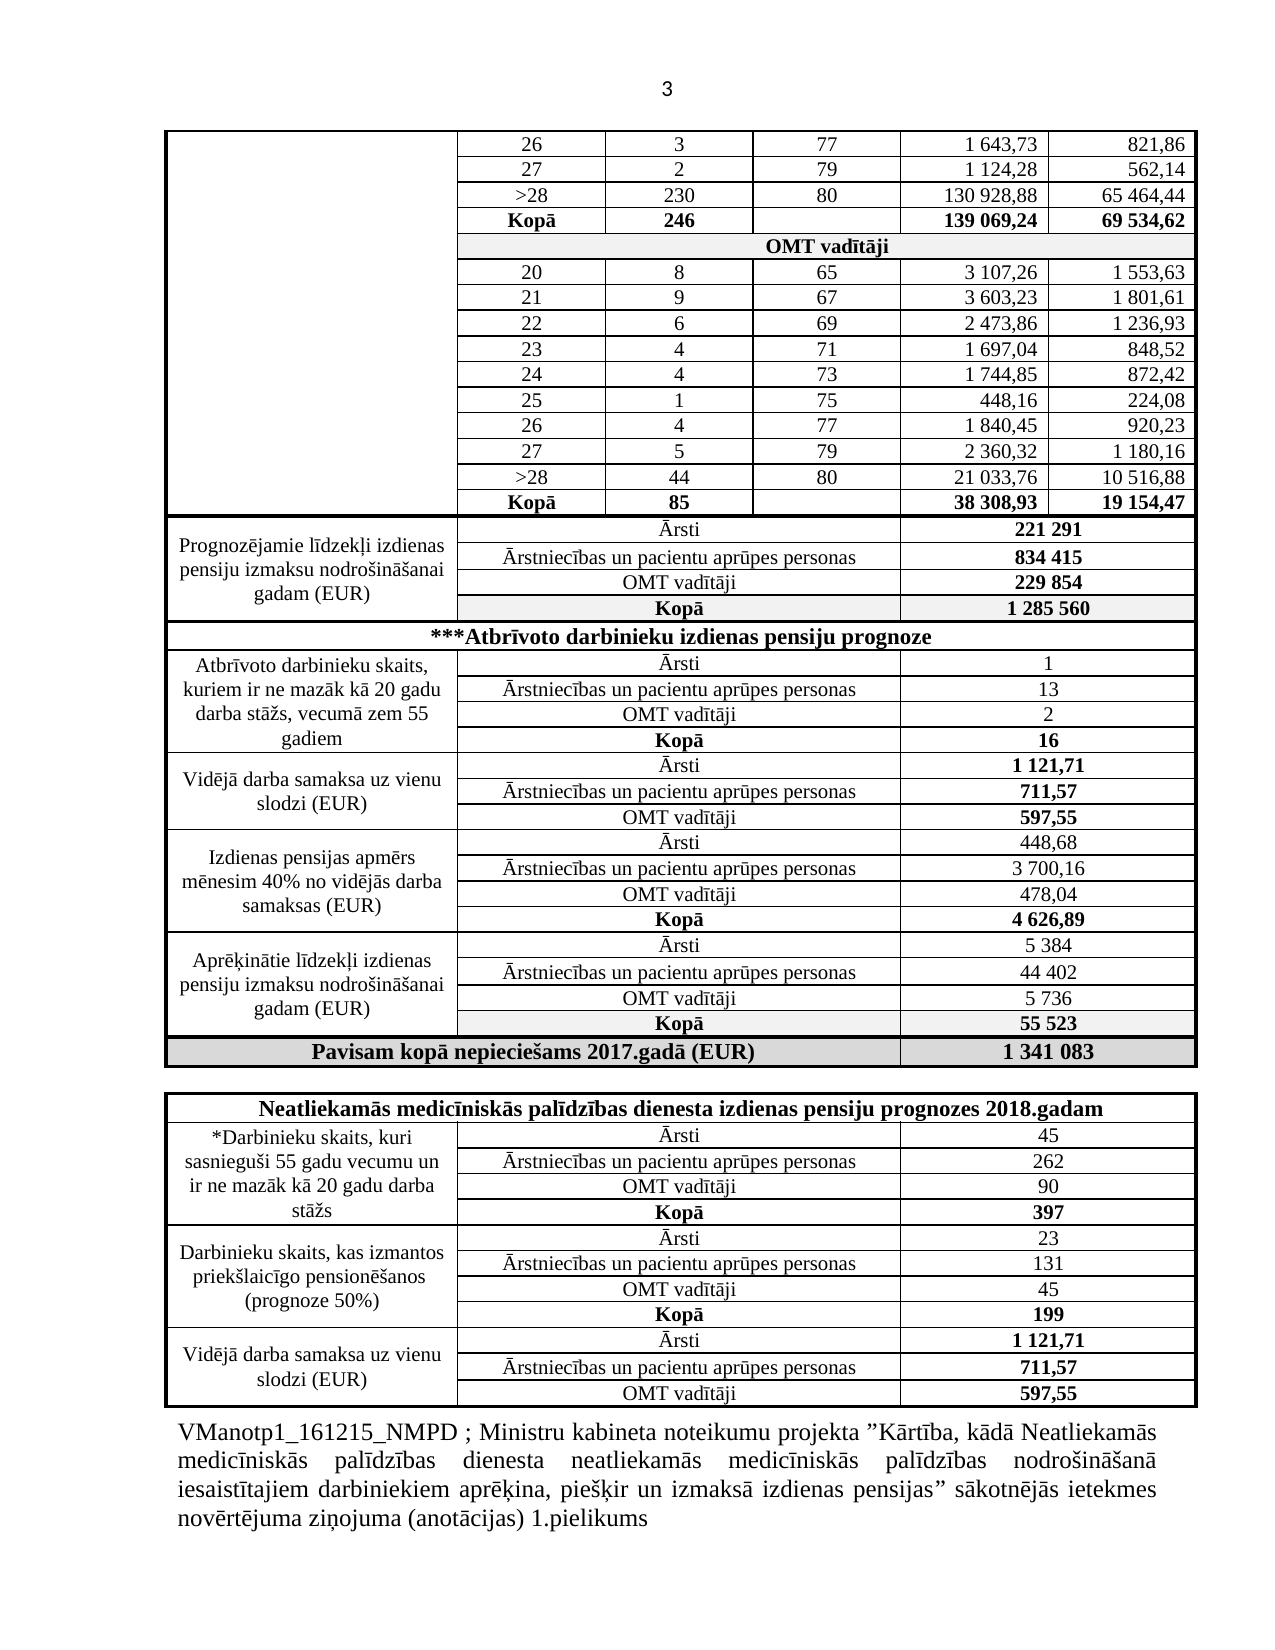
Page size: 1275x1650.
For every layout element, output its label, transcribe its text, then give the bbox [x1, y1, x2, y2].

table_cell 1 553,63 [1049, 260, 1194, 284]
table_cell Ārsti [458, 753, 900, 777]
table_cell 3 [606, 132, 752, 156]
table_cell 21 [458, 285, 605, 309]
table_cell 38 308,93 [901, 490, 1048, 514]
table_cell 44 [606, 465, 752, 489]
table_cell Vidējā darba samaksa uz vienu slodzi (EUR) [168, 753, 457, 829]
table_cell 1 236,93 [1049, 311, 1194, 335]
table_cell 21 033,76 [901, 465, 1048, 489]
table_cell >28 [458, 183, 605, 207]
table_cell 920,23 [1049, 413, 1194, 437]
table_cell 79 [754, 157, 900, 181]
table_cell 13 [901, 677, 1194, 701]
table_cell Kopā [458, 1011, 900, 1035]
table_cell *Darbinieku skaits, kuri sasnieguši 55 gadu vecumu un ir ne mazāk kā 20 gadu darba stāžs [168, 1123, 457, 1224]
table_cell 4 [606, 362, 752, 386]
table_cell 2 473,86 [901, 311, 1048, 335]
table_cell 448,68 [901, 830, 1194, 854]
table_cell 24 [458, 362, 605, 386]
table_cell Kopā [458, 728, 900, 752]
table_cell 1 285 560 [901, 596, 1194, 620]
table_cell 45 [901, 1123, 1194, 1147]
table_cell Ārstniecības un pacientu aprūpes personas [458, 856, 900, 880]
table_cell Vidējā darba samaksa uz vienu slodzi (EUR) [168, 1328, 457, 1405]
table_cell Ārsti [458, 651, 900, 675]
table_cell Ārstniecības un pacientu aprūpes personas [458, 1354, 900, 1379]
table_cell 562,14 [1049, 157, 1194, 181]
table_cell ***Atbrīvoto darbinieku izdienas pensiju prognoze [168, 623, 1194, 649]
table_cell Darbinieku skaits, kas izmantos priekšlaicīgo pensionēšanos (prognoze 50%) [168, 1226, 457, 1326]
table_cell 45 [901, 1277, 1194, 1301]
table_cell 1 341 083 [901, 1039, 1194, 1065]
table_cell 5 384 [901, 933, 1194, 957]
table_cell 448,16 [901, 388, 1048, 412]
table_cell 2 360,32 [901, 439, 1048, 463]
table_cell 2 [606, 157, 752, 181]
table_cell OMT vadītāji [458, 805, 900, 829]
table_cell 4 [606, 413, 752, 437]
table_cell 597,55 [901, 805, 1194, 829]
table_cell Ārstniecības un pacientu aprūpes personas [458, 1251, 900, 1275]
table_cell 5 [606, 439, 752, 463]
table_cell 27 [458, 157, 605, 181]
table_cell Atbrīvoto darbinieku skaits, kuriem ir ne mazāk kā 20 gadu darba stāžs, vecumā zem 55 gadiem [168, 651, 457, 752]
table_cell Ārstniecības un pacientu aprūpes personas [458, 958, 900, 984]
table_cell Prognozējamie līdzekļi izdienas pensiju izmaksu nodrošināšanai gadam (EUR) [168, 518, 457, 620]
table_cell 397 [901, 1200, 1194, 1224]
table_cell 3 107,26 [901, 260, 1048, 284]
table_cell 20 [458, 260, 605, 284]
table_cell 69 [754, 311, 900, 335]
table_cell 224,08 [1049, 388, 1194, 412]
table_cell 90 [901, 1174, 1194, 1198]
table_cell 65 464,44 [1049, 183, 1194, 207]
table_cell Kopā [458, 208, 605, 232]
table_cell Ārsti [458, 518, 900, 541]
table_cell Ārsti [458, 933, 900, 957]
table_cell 848,52 [1049, 337, 1194, 361]
table_cell 27 [458, 439, 605, 463]
table_cell 44 402 [901, 958, 1194, 984]
table_cell 1 124,28 [901, 157, 1048, 181]
table_cell 69 534,62 [1049, 208, 1194, 232]
table_cell OMT vadītāji [458, 570, 900, 594]
table_cell Ārstniecības un pacientu aprūpes personas [458, 677, 900, 701]
table_cell 229 854 [901, 570, 1194, 594]
table_cell 4 626,89 [901, 907, 1194, 931]
table_cell 75 [754, 388, 900, 412]
table_cell Ārsti [458, 1123, 900, 1147]
table_cell 10 516,88 [1049, 465, 1194, 489]
table_cell 6 [606, 311, 752, 335]
table_cell 23 [458, 337, 605, 361]
table_cell 1 744,85 [901, 362, 1048, 386]
table_cell 1 840,45 [901, 413, 1048, 437]
table_cell 221 291 [901, 518, 1194, 541]
table_cell 25 [458, 388, 605, 412]
table_cell 8 [606, 260, 752, 284]
table_cell >28 [458, 465, 605, 489]
table_cell 139 069,24 [901, 208, 1048, 232]
table_cell 80 [754, 183, 900, 207]
table_cell 77 [754, 413, 900, 437]
table_cell 67 [754, 285, 900, 309]
table_cell Ārstniecības un pacientu aprūpes personas [458, 1149, 900, 1173]
table_cell 3 603,23 [901, 285, 1048, 309]
table_cell 65 [754, 260, 900, 284]
table_cell Aprēķinātie līdzekļi izdienas pensiju izmaksu nodrošināšanai gadam (EUR) [168, 933, 457, 1035]
table_cell 19 154,47 [1049, 490, 1194, 514]
table_cell 1 [606, 388, 752, 412]
table_cell 79 [754, 439, 900, 463]
table_cell Kopā [458, 1302, 900, 1326]
table_cell 16 [901, 728, 1194, 752]
table_cell 597,55 [901, 1381, 1194, 1405]
table_cell 71 [754, 337, 900, 361]
table_cell 85 [606, 490, 752, 514]
table_cell Ārsti [458, 1328, 900, 1352]
table_cell OMT vadītāji [458, 702, 900, 726]
table_cell 4 [606, 337, 752, 361]
table_cell 1 [901, 651, 1194, 675]
table_cell Pavisam kopā nepieciešams 2017.gadā (EUR) [168, 1039, 900, 1065]
table_cell 5 736 [901, 986, 1194, 1010]
table_cell 1 121,71 [901, 1328, 1194, 1352]
table_cell [754, 208, 900, 232]
table_cell 230 [606, 183, 752, 207]
table_cell Ārsti [458, 830, 900, 854]
table_cell 834 415 [901, 543, 1194, 569]
table_cell 26 [458, 413, 605, 437]
table_cell 55 523 [901, 1011, 1194, 1035]
table_cell 199 [901, 1302, 1194, 1326]
table_cell 9 [606, 285, 752, 309]
table_cell 130 928,88 [901, 183, 1048, 207]
table_cell [754, 490, 900, 514]
table_cell OMT vadītāji [458, 1277, 900, 1301]
table_cell 1 121,71 [901, 753, 1194, 777]
table_cell 711,57 [901, 779, 1194, 803]
table_cell 1 697,04 [901, 337, 1048, 361]
table_cell Izdienas pensijas apmērs mēnesim 40% no vidējās darba samaksas (EUR) [168, 830, 457, 931]
table_cell OMT vadītāji [458, 882, 900, 906]
table_cell Ārstniecības un pacientu aprūpes personas [458, 543, 900, 569]
table_cell Kopā [458, 490, 605, 514]
table_cell 22 [458, 311, 605, 335]
table_cell 872,42 [1049, 362, 1194, 386]
table_cell 23 [901, 1226, 1194, 1249]
table_cell 711,57 [901, 1354, 1194, 1379]
table_cell 478,04 [901, 882, 1194, 906]
table_cell 1 801,61 [1049, 285, 1194, 309]
table_cell 262 [901, 1149, 1194, 1173]
table_cell OMT vadītāji [458, 1381, 900, 1405]
table_cell OMT vadītāji [458, 986, 900, 1010]
table_cell 246 [606, 208, 752, 232]
table_cell 131 [901, 1251, 1194, 1275]
table_cell 73 [754, 362, 900, 386]
table_cell 1 643,73 [901, 132, 1048, 156]
table_cell Kopā [458, 596, 900, 620]
table_cell Ārsti [458, 1226, 900, 1249]
table_cell OMT vadītāji [458, 234, 1194, 258]
table_cell 77 [754, 132, 900, 156]
table_cell 26 [458, 132, 605, 156]
table_cell Ārstniecības un pacientu aprūpes personas [458, 779, 900, 803]
table_cell 3 700,16 [901, 856, 1194, 880]
table_cell 1 180,16 [1049, 439, 1194, 463]
table_cell Kopā [458, 1200, 900, 1224]
table_cell 821,86 [1049, 132, 1194, 156]
table_cell 2 [901, 702, 1194, 726]
table_cell Kopā [458, 907, 900, 931]
table_header Neatliekamās medicīniskās palīdzības dienesta izdienas pensiju prognozes 2018.gadam [168, 1095, 1194, 1121]
table_cell 80 [754, 465, 900, 489]
table_cell OMT vadītāji [458, 1174, 900, 1198]
